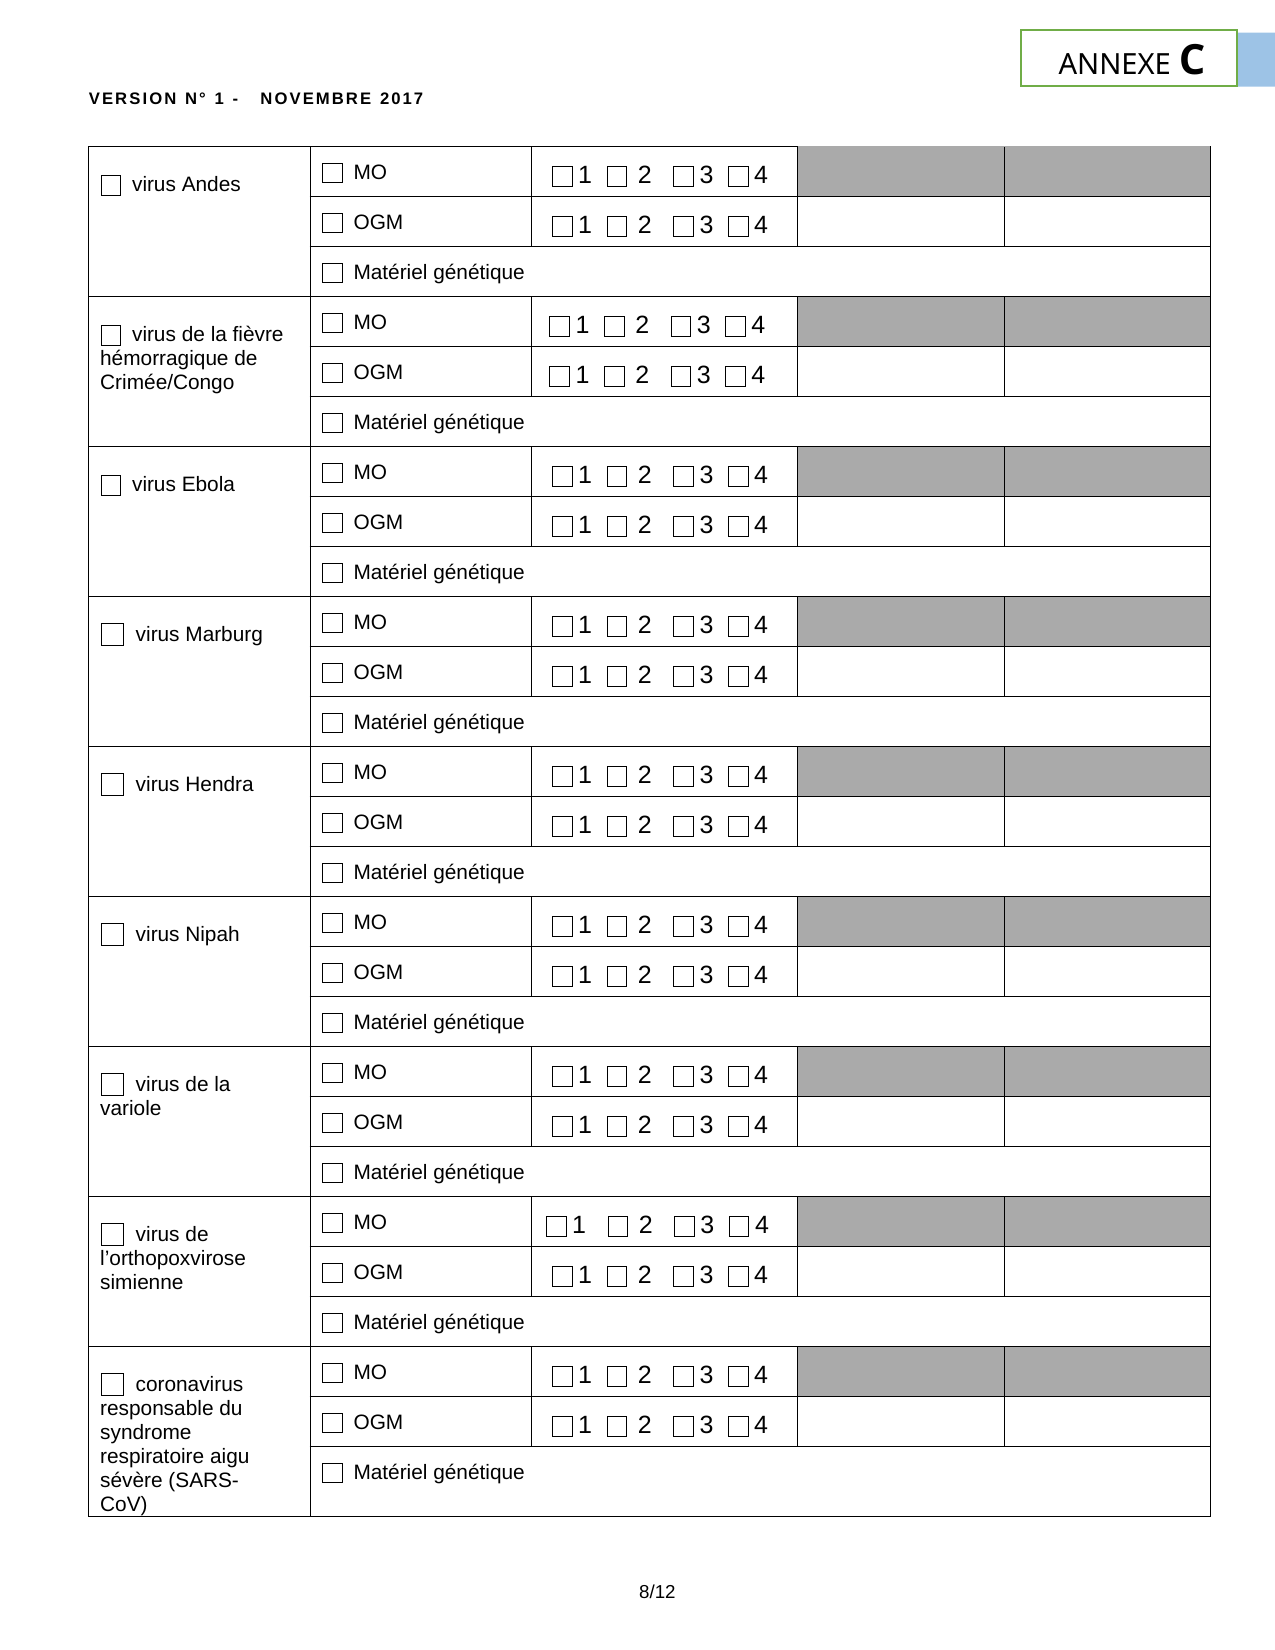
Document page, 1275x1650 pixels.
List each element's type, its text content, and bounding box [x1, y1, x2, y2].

table_cell OGM [311, 647, 531, 696]
table_cell Matériel génétique [311, 397, 1210, 446]
table_cell [798, 1397, 1004, 1446]
table_cell OGM [311, 497, 531, 546]
table_cell [1005, 347, 1210, 396]
table_cell 1 2 3 4 [532, 1397, 797, 1446]
table_cell virus Marburg [89, 597, 310, 746]
table_cell MO [311, 747, 531, 796]
table_cell [798, 1247, 1004, 1296]
table_cell MO [311, 597, 531, 646]
table_header [1004, 146, 1210, 196]
table_cell [1005, 1197, 1210, 1246]
table_cell [1005, 297, 1210, 346]
table_cell 1 2 3 4 [532, 1347, 797, 1396]
table_cell [798, 497, 1004, 546]
table_cell [1005, 1397, 1210, 1446]
table_cell 1 2 3 4 [532, 647, 797, 696]
table_cell [1005, 597, 1210, 646]
table_cell 1 2 3 4 [532, 1197, 797, 1246]
table_cell 1 2 3 4 [532, 197, 797, 246]
table_cell [798, 347, 1004, 396]
table_cell [1005, 1247, 1210, 1296]
table_cell MO [311, 1347, 531, 1396]
table_cell 1 2 3 4 [532, 347, 797, 396]
table_cell MO [311, 297, 531, 346]
table_cell MO [311, 1047, 531, 1096]
table_cell virus Hendra [89, 747, 310, 896]
table_cell 1 2 3 4 [532, 497, 797, 546]
table_cell OGM [311, 1097, 531, 1146]
table_cell [1005, 897, 1210, 946]
table_cell 1 2 3 4 [532, 797, 797, 846]
table_cell 1 2 3 4 [532, 947, 797, 996]
table_cell [1005, 797, 1210, 846]
table_cell [1005, 197, 1210, 246]
table_cell [798, 197, 1004, 246]
table_cell [1005, 747, 1210, 796]
table_cell virus de l’orthopoxvirose simienne [89, 1197, 310, 1346]
table_cell virus de la variole [89, 1047, 310, 1196]
table_cell [1005, 1097, 1210, 1146]
table_cell [798, 1197, 1004, 1246]
table_header MO [311, 147, 531, 196]
table_cell MO [311, 1197, 531, 1246]
table_cell [1005, 1047, 1210, 1096]
table_cell virus Ebola [89, 447, 310, 596]
table_cell 1 2 3 4 [532, 1097, 797, 1146]
table_header virus Andes [89, 147, 310, 296]
table_cell OGM [311, 197, 531, 246]
table_cell MO [311, 897, 531, 946]
table_cell [1005, 497, 1210, 546]
table_cell 1 2 3 4 [532, 297, 797, 346]
table_cell Matériel génétique [311, 1297, 1210, 1346]
table_cell virus de la fièvre hémorragique de Crimée/Congo [89, 297, 310, 446]
table_cell Matériel génétique [311, 697, 1210, 746]
table_cell [798, 797, 1004, 846]
table_cell [798, 597, 1004, 646]
table_cell Matériel génétique [311, 1447, 1210, 1516]
table_cell virus Nipah [89, 897, 310, 1046]
table_cell [798, 447, 1004, 496]
table_cell MO [311, 447, 531, 496]
table_cell [798, 897, 1004, 946]
table_cell Matériel génétique [311, 247, 1210, 296]
table_cell [1005, 1347, 1210, 1396]
table_cell OGM [311, 947, 531, 996]
table_cell 1 2 3 4 [532, 747, 797, 796]
table_cell [798, 747, 1004, 796]
table_cell OGM [311, 1247, 531, 1296]
table_cell [798, 947, 1004, 996]
table_header 1 2 3 4 [532, 147, 797, 196]
table_cell coronavirus responsable du syndrome respiratoire aigu sévère (SARS-CoV) [89, 1347, 310, 1516]
table_cell [798, 297, 1004, 346]
table_cell [1005, 447, 1210, 496]
table_cell 1 2 3 4 [532, 1047, 797, 1096]
table_cell 1 2 3 4 [532, 897, 797, 946]
table_cell Matériel génétique [311, 547, 1210, 596]
table_cell [798, 647, 1004, 696]
table_header [798, 146, 1004, 196]
table_cell [798, 1047, 1004, 1096]
table_cell Matériel génétique [311, 847, 1210, 896]
table_cell OGM [311, 797, 531, 846]
table_cell Matériel génétique [311, 1147, 1210, 1196]
table_cell OGM [311, 1397, 531, 1446]
table_cell [1005, 947, 1210, 996]
table_cell [798, 1097, 1004, 1146]
table_cell 1 2 3 4 [532, 1247, 797, 1296]
table_cell [1005, 647, 1210, 696]
table_cell 1 2 3 4 [532, 597, 797, 646]
table_cell [798, 1347, 1004, 1396]
table_cell 1 2 3 4 [532, 447, 797, 496]
table_cell Matériel génétique [311, 997, 1210, 1046]
table_cell OGM [311, 347, 531, 396]
